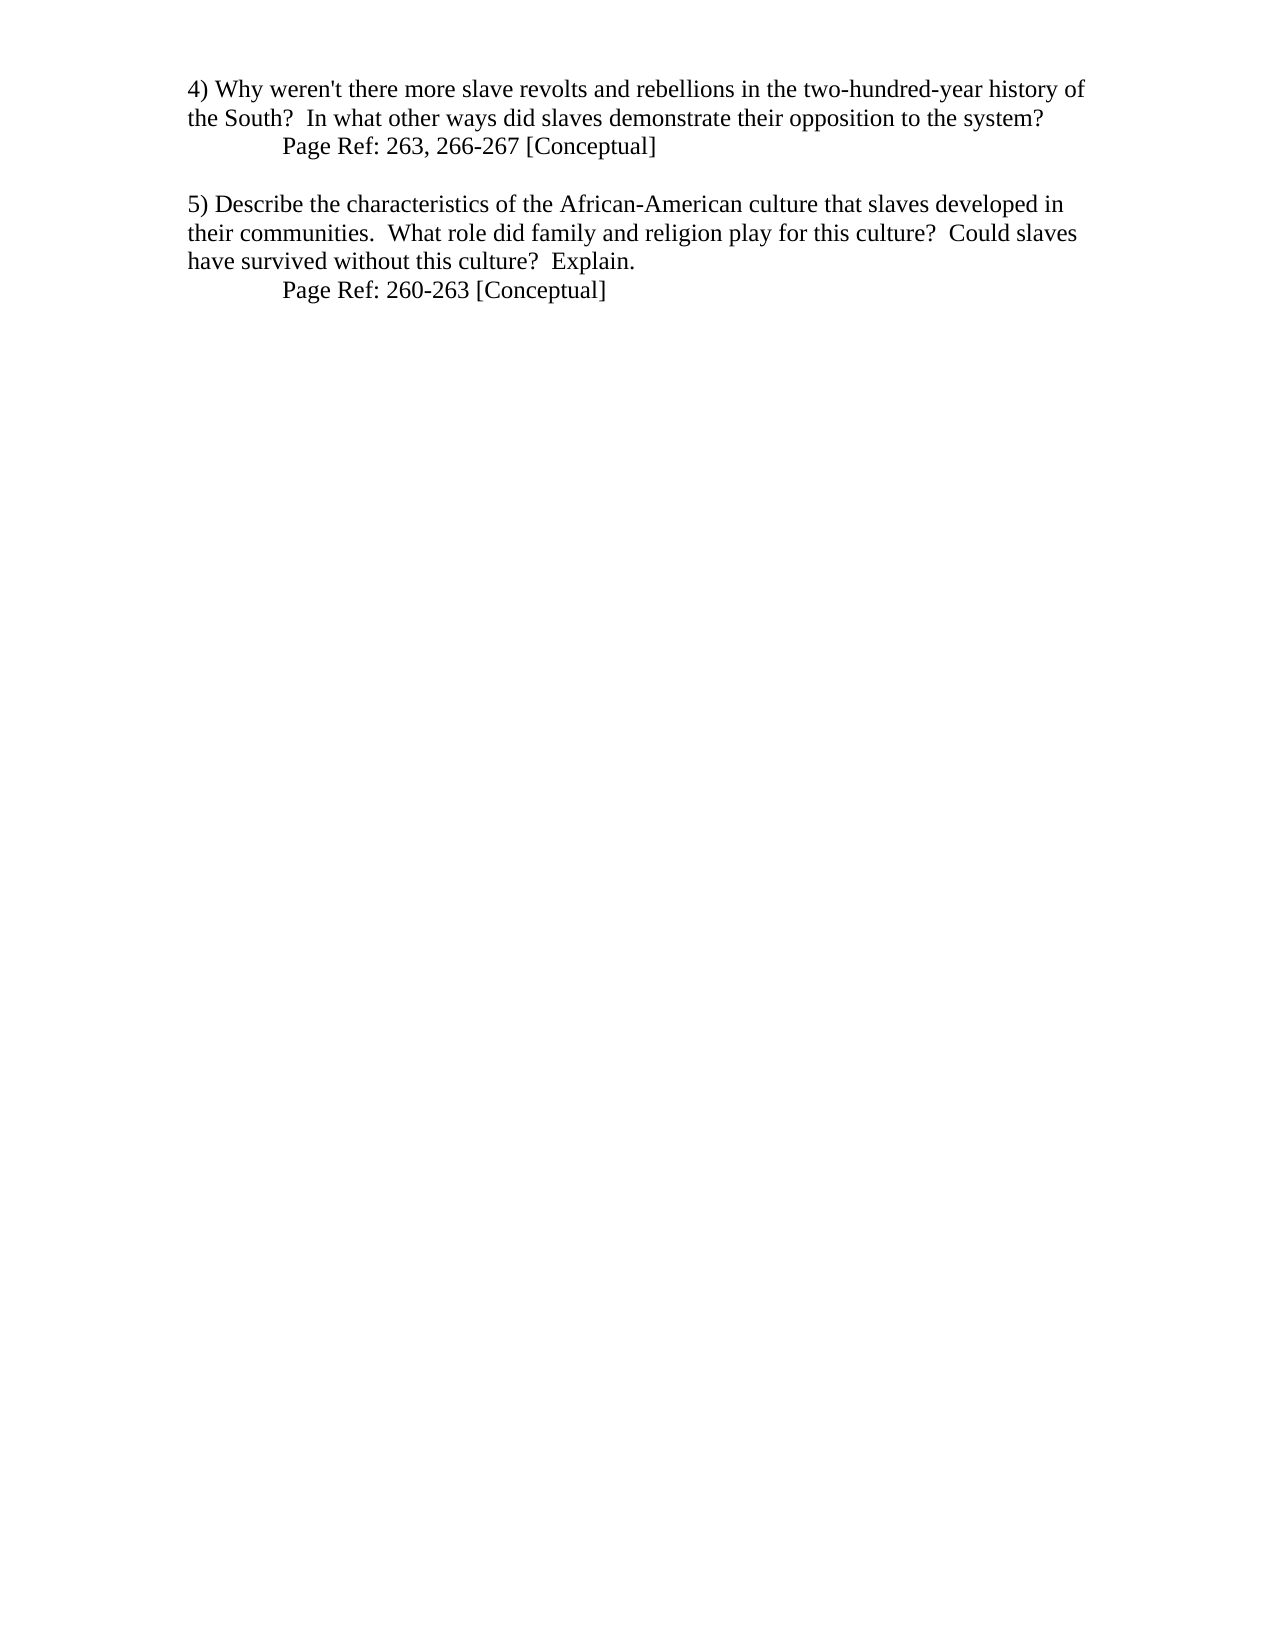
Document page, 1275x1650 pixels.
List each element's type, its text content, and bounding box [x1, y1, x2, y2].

text 4) Why weren't there more slave revolts and rebellions in the two-hundred-year history of the South? In what other ways did slaves demonstrate their opposition to the system? Page Ref: 263, 266-267 [Conceptual] [187, 74, 1087, 160]
text Page Ref: 260-263 [Conceptual] [187, 275, 1087, 304]
text 5) Describe the characteristics of the African-American culture that slaves developed in their communities. What role did family and religion play for this culture? Could slaves have survived without this culture? Explain. [187, 160, 1087, 275]
